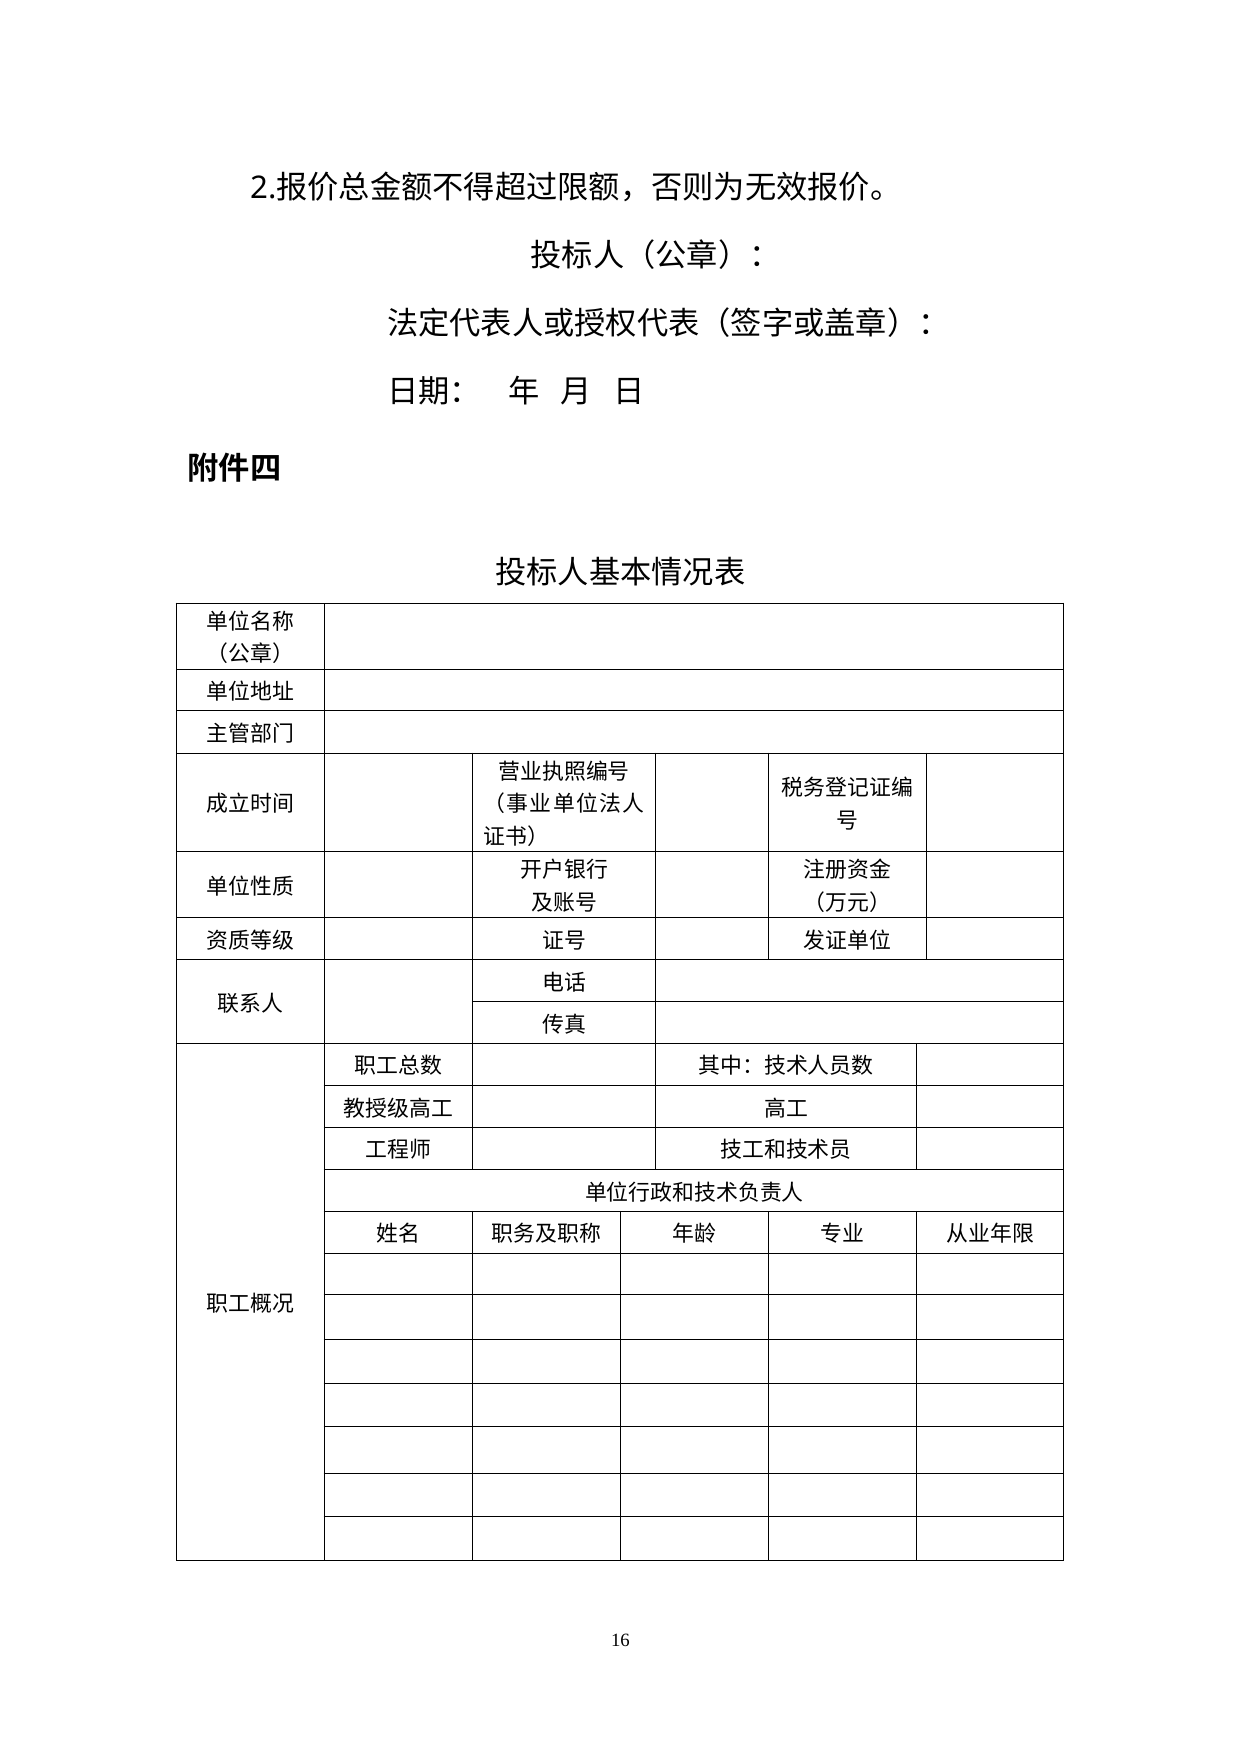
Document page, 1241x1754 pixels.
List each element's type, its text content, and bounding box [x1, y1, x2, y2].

table_cell 联系人 [177, 960, 324, 1043]
table_cell 开户银行 及账号 [473, 852, 655, 917]
text 2.报价总金额不得超过限额，否则为无效报价。 [187, 162, 1053, 207]
table_cell [473, 1474, 620, 1516]
table_cell 传真 [473, 1002, 655, 1043]
table_cell 教授级高工 [325, 1086, 472, 1127]
table_cell 从业年限 [917, 1212, 1063, 1253]
table_cell [917, 1340, 1063, 1382]
table_cell [656, 960, 1063, 1001]
table_cell 资质等级 [177, 918, 324, 959]
table_cell 营业执照编号 （事业单位法人证书） [473, 754, 655, 851]
text 投标人（公章）： [187, 230, 1053, 275]
table_cell 证号 [473, 918, 655, 959]
table_cell 专业 [769, 1212, 916, 1253]
table_cell [656, 754, 768, 851]
table_cell 主管部门 [177, 711, 324, 752]
table_cell 单位行政和技术负责人 [325, 1170, 1063, 1211]
text 日期： 年 月 日 [187, 366, 1053, 411]
text 投标人基本情况表 [187, 537, 1053, 602]
table_cell [325, 918, 472, 959]
table_cell [917, 1427, 1063, 1473]
table_cell [325, 711, 1063, 752]
table_cell [769, 1474, 916, 1516]
table_cell [927, 754, 1063, 851]
table_cell [917, 1086, 1063, 1127]
table_cell 高工 [656, 1086, 916, 1127]
table_cell [325, 1384, 472, 1426]
table_cell [769, 1384, 916, 1426]
table_cell [927, 918, 1063, 959]
table_cell [325, 1517, 472, 1560]
table_cell [473, 1340, 620, 1382]
table_cell [473, 1044, 655, 1085]
table_cell [621, 1254, 768, 1293]
table_cell [927, 852, 1063, 917]
table_cell 电话 [473, 960, 655, 1001]
table_header [325, 604, 1063, 668]
table_cell [325, 852, 472, 917]
table_cell [325, 670, 1063, 710]
table_cell [473, 1254, 620, 1293]
table_cell [473, 1128, 655, 1169]
table_cell [917, 1044, 1063, 1085]
table_cell 工程师 [325, 1128, 472, 1169]
table_cell [325, 1474, 472, 1516]
table_cell 职工概况 [177, 1044, 324, 1560]
table_cell [769, 1517, 916, 1560]
table_cell [473, 1517, 620, 1560]
text 法定代表人或授权代表（签字或盖章）： [187, 298, 1053, 343]
table_cell [325, 1427, 472, 1473]
table_cell [621, 1384, 768, 1426]
text 附件四 [187, 434, 1053, 499]
table_cell [325, 1254, 472, 1293]
table_cell 其中：技术人员数 [656, 1044, 916, 1085]
table_cell 技工和技术员 [656, 1128, 916, 1169]
table_cell [325, 1295, 472, 1339]
table_cell 发证单位 [769, 918, 926, 959]
table_cell [656, 1002, 1063, 1043]
table_cell [769, 1254, 916, 1293]
table_cell 税务登记证编号 [769, 754, 926, 851]
table_cell 职工总数 [325, 1044, 472, 1085]
table_cell [917, 1474, 1063, 1516]
table_cell [621, 1295, 768, 1339]
table_cell [473, 1295, 620, 1339]
table_cell [473, 1086, 655, 1127]
table_cell [621, 1517, 768, 1560]
table_cell [656, 852, 768, 917]
table_cell [473, 1384, 620, 1426]
table_cell [769, 1295, 916, 1339]
table_cell 单位性质 [177, 852, 324, 917]
table_cell [325, 1340, 472, 1382]
table_cell [473, 1427, 620, 1473]
table_cell 年龄 [621, 1212, 768, 1253]
table_cell 职务及职称 [473, 1212, 620, 1253]
table_cell 成立时间 [177, 754, 324, 851]
table_cell 注册资金 （万元） [769, 852, 926, 917]
table_cell [917, 1517, 1063, 1560]
table_cell [621, 1474, 768, 1516]
table_cell [917, 1384, 1063, 1426]
table_cell [325, 960, 472, 1043]
table_cell [769, 1340, 916, 1382]
table_cell [621, 1427, 768, 1473]
table_cell [325, 754, 472, 851]
table_cell [917, 1295, 1063, 1339]
table_cell [917, 1254, 1063, 1293]
table_cell [769, 1427, 916, 1473]
table_cell [656, 918, 768, 959]
table_cell [917, 1128, 1063, 1169]
table_cell 姓名 [325, 1212, 472, 1253]
table_header 单位名称 （公章） [177, 604, 324, 668]
table_cell 单位地址 [177, 670, 324, 710]
table_cell [621, 1340, 768, 1382]
